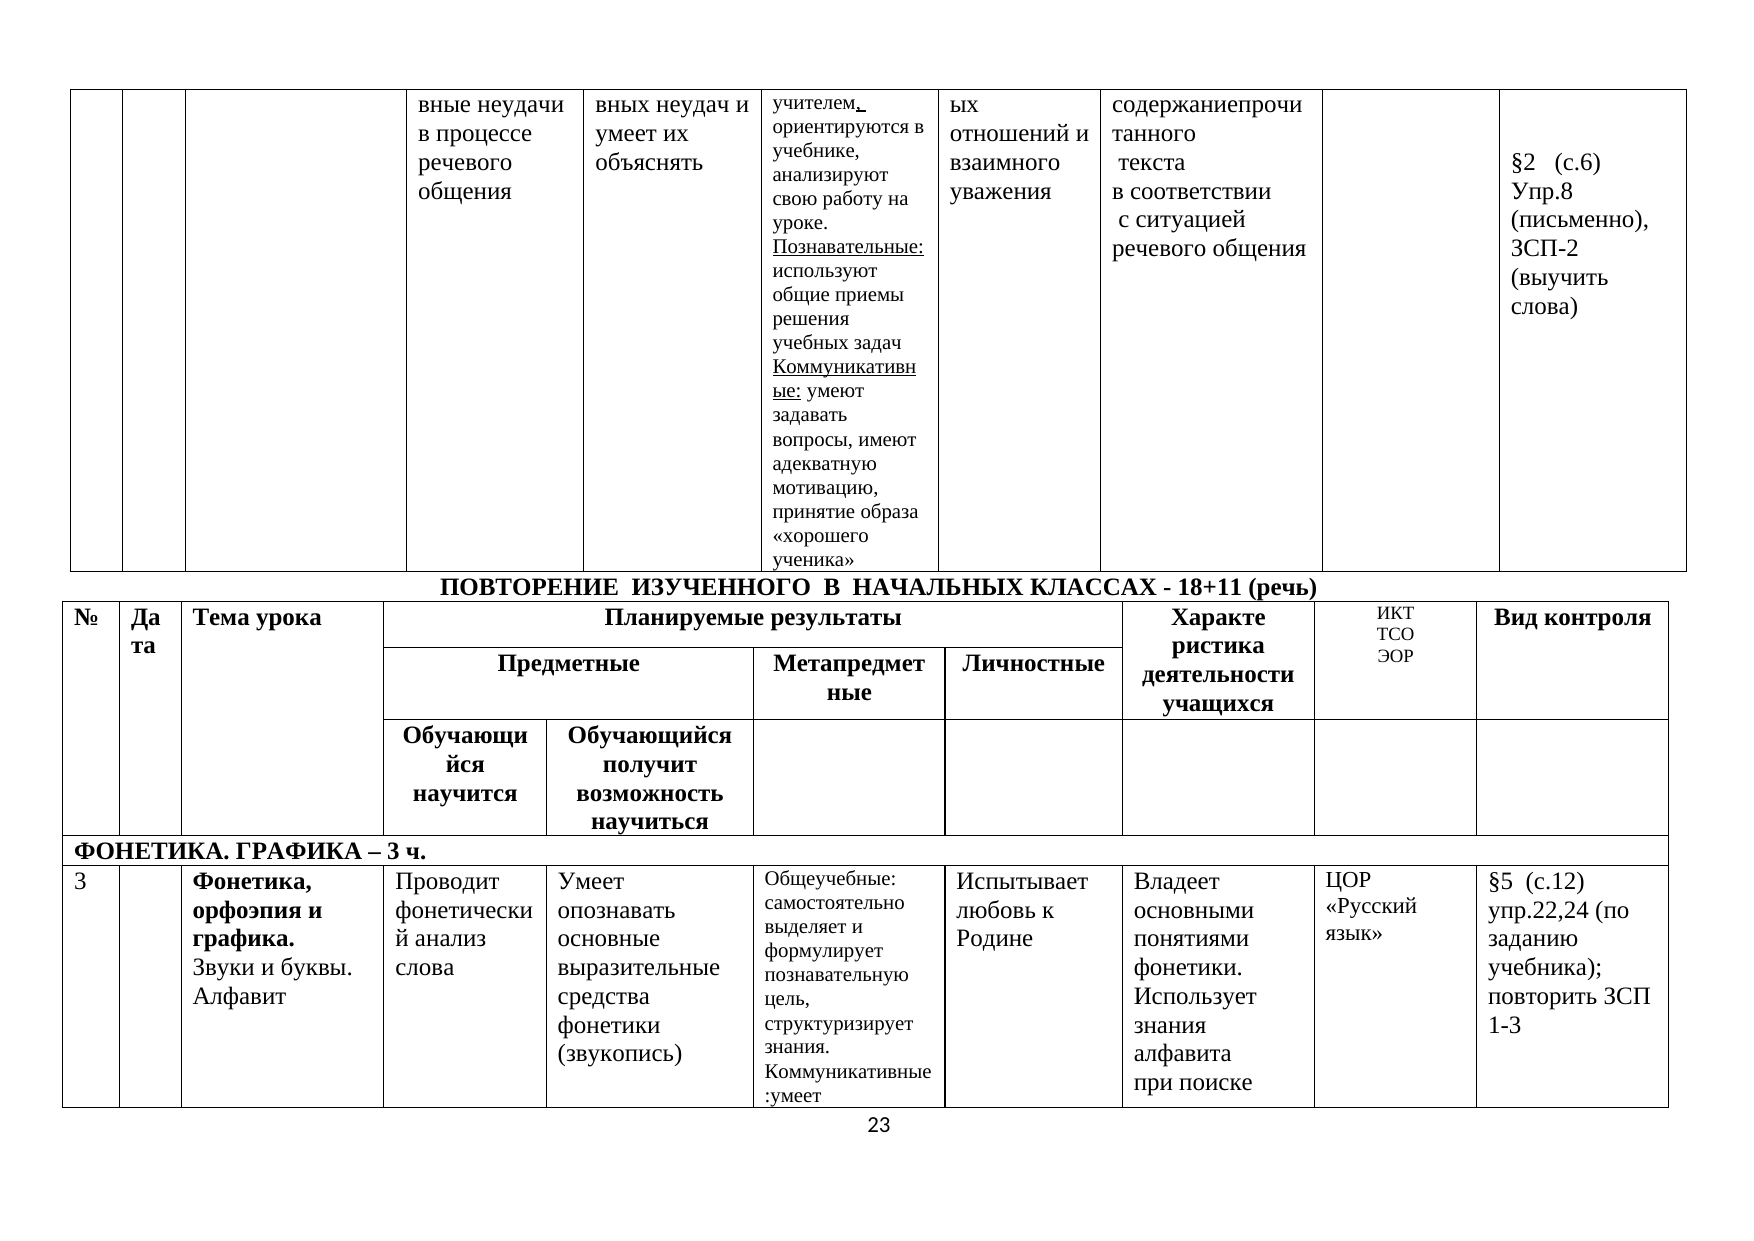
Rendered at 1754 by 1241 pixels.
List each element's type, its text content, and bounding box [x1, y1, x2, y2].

table_cell ЦОР «Русский язык» [1315, 866, 1476, 1107]
table_cell Личностные [946, 648, 1122, 719]
table_cell 2 [71, 90, 122, 571]
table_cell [939, 90, 1100, 571]
table_cell [754, 720, 944, 835]
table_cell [1477, 866, 1668, 1107]
table_cell Метапредмет ные [754, 648, 944, 719]
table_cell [754, 866, 944, 1107]
table_cell [120, 866, 181, 1107]
table_cell [1315, 720, 1476, 835]
table_header Тема урока [182, 602, 383, 835]
table_cell ФОНЕТИКА. ГРАФИКА – 3 ч. [63, 836, 1668, 865]
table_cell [584, 90, 761, 571]
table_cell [1123, 866, 1314, 1107]
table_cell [762, 90, 938, 571]
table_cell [384, 866, 546, 1107]
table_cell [547, 866, 753, 1107]
text ПОВТОРЕНИЕ ИЗУЧЕННОГО В НАЧАЛЬНЫХ КЛАССАХ - 18+11 (речь) [74, 572, 1683, 601]
table_header Вид контроля [1477, 602, 1668, 719]
table_header Дата [120, 602, 181, 835]
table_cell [186, 90, 406, 571]
table_cell Обучающийся научится [384, 720, 546, 835]
table_cell [1123, 720, 1314, 835]
table_header № [63, 602, 119, 835]
table_header ИКТ ТСО ЭОР [1315, 602, 1476, 719]
table_cell Предметные [384, 648, 753, 719]
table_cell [407, 90, 583, 571]
table_cell [1477, 720, 1668, 835]
table_cell [946, 720, 1122, 835]
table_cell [182, 866, 383, 1107]
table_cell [1101, 90, 1322, 571]
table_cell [946, 866, 1122, 1107]
table_cell Обучающийся получит возможность научиться [547, 720, 753, 835]
table_cell [123, 90, 185, 571]
table_header Характе ристика деятельности учащихся [1123, 602, 1314, 719]
table_cell 3 [63, 866, 119, 1107]
table_header Планируемые результаты [384, 602, 1122, 647]
